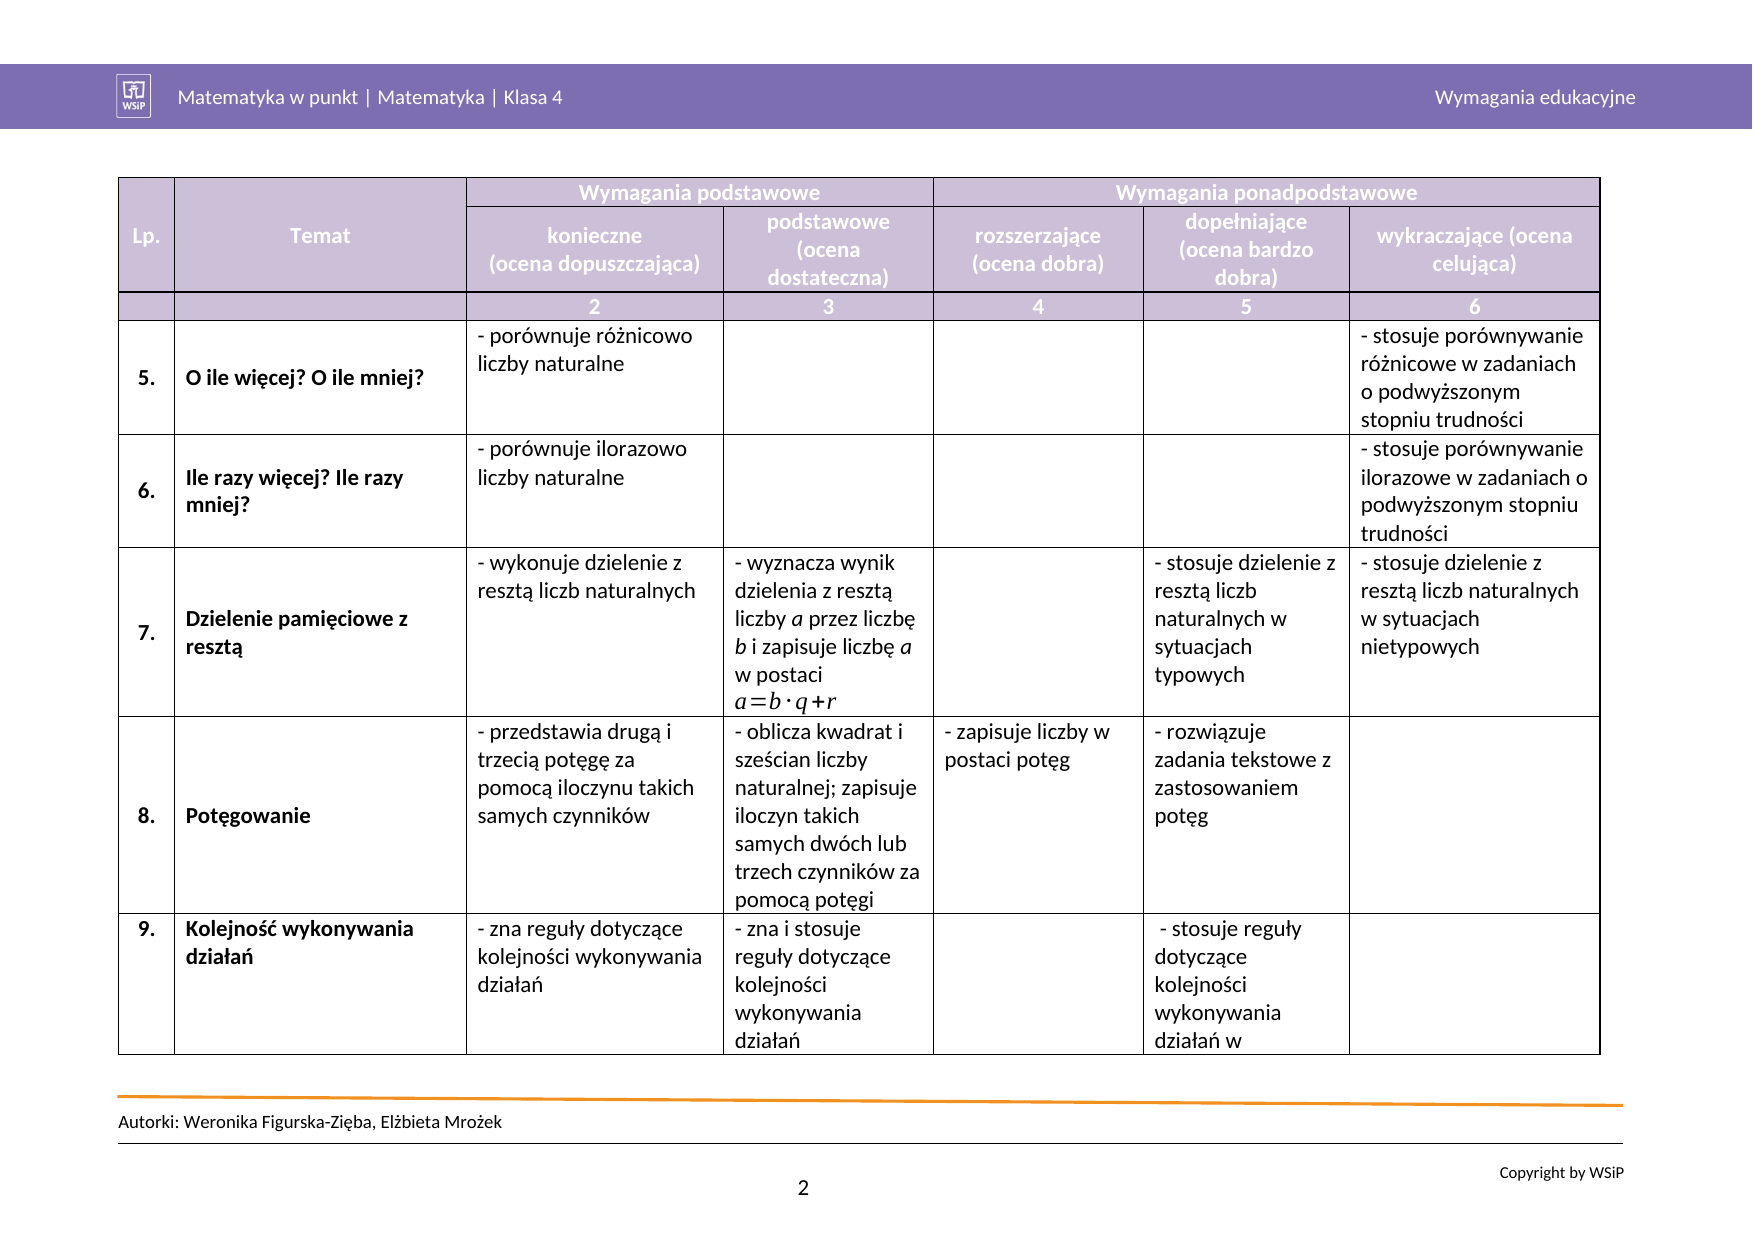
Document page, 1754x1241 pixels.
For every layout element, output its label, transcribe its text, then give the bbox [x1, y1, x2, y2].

table_cell - rozwiązuje zadania tekstowe z zastosowaniem potęg [1144, 717, 1349, 913]
table_cell 4 [934, 293, 1143, 320]
table_cell Dzielenie pamięciowe z resztą [175, 548, 466, 716]
table_cell [724, 321, 933, 433]
table_cell 5. [119, 321, 174, 433]
table_cell - oblicza kwadrat i sześcian liczby naturalnej; zapisuje iloczyn takich samych dwóch lub trzech czynników za pomocą potęgi [724, 717, 933, 913]
picture [0, 64, 1752, 129]
table_cell 9. [119, 914, 174, 1054]
table_cell 6. [119, 435, 174, 547]
table_cell 5 [1144, 293, 1349, 320]
table_cell - stosuje reguły dotyczące kolejności wykonywania działań w wyrażeniach o skomplikowanej budowie [1144, 914, 1349, 1054]
table_cell - wykonuje dzielenie z resztą liczb naturalnych [467, 548, 723, 716]
table_cell - zapisuje liczby w postaci potęg [934, 717, 1143, 913]
table_cell [934, 321, 1143, 433]
table_cell 6 [1350, 293, 1599, 320]
table_cell [934, 435, 1143, 547]
table_cell - wyznacza wynik dzielenia z resztą liczby a przez liczbę b i zapisuje liczbę a w postaci [724, 548, 933, 716]
table_cell [934, 548, 1143, 716]
table_cell O ile więcej? O ile mniej? [175, 321, 466, 433]
table_cell - stosuje dzielenie z resztą liczb naturalnych w sytuacjach typowych [1144, 548, 1349, 716]
table_cell konieczne (ocena dopuszczająca) [467, 207, 723, 291]
table_header Lp. [119, 178, 174, 291]
table_cell 3 [724, 293, 933, 320]
table_header Wymagania ponadpodstawowe [934, 178, 1599, 206]
table_cell dopełniające (ocena bardzo dobra) [1144, 207, 1349, 291]
table_cell [1350, 717, 1599, 913]
table_header Temat [175, 178, 466, 291]
table_cell 2 [467, 293, 723, 320]
table_cell 8. [119, 717, 174, 913]
table_cell rozszerzające (ocena dobra) [934, 207, 1143, 291]
table_cell - przedstawia drugą i trzecią potęgę za pomocą iloczynu takich samych czynników [467, 717, 723, 913]
table_cell - zna i stosuje reguły dotyczące kolejności wykonywania działań [724, 914, 933, 1054]
table_cell - stosuje porównywanie różnicowe w zadaniach o podwyższonym stopniu trudności [1350, 321, 1599, 433]
table_cell Potęgowanie [175, 717, 466, 913]
table_cell 7. [119, 548, 174, 716]
table_header Wymagania podstawowe [467, 178, 933, 206]
table_cell - porównuje różnicowo liczby naturalne [467, 321, 723, 433]
table_cell - stosuje porównywanie ilorazowe w zadaniach o podwyższonym stopniu trudności [1350, 435, 1599, 547]
table_cell - porównuje ilorazowo liczby naturalne [467, 435, 723, 547]
table_cell [1350, 914, 1599, 1054]
table_cell podstawowe (ocena dostateczna) [724, 207, 933, 291]
table_cell wykraczające (ocena celująca) [1350, 207, 1599, 291]
table_cell [175, 293, 466, 320]
table_cell - stosuje dzielenie z resztą liczb naturalnych w sytuacjach nietypowych [1350, 548, 1599, 716]
table_cell Kolejność wykonywania działań [175, 914, 466, 1054]
table_cell [934, 914, 1143, 1054]
table_cell [1144, 321, 1349, 433]
table_cell [1144, 435, 1349, 547]
table_cell [724, 435, 933, 547]
table_cell [119, 293, 174, 320]
table_cell Ile razy więcej? Ile razy mniej? [175, 435, 466, 547]
table_cell - zna reguły dotyczące kolejności wykonywania działań [467, 914, 723, 1054]
